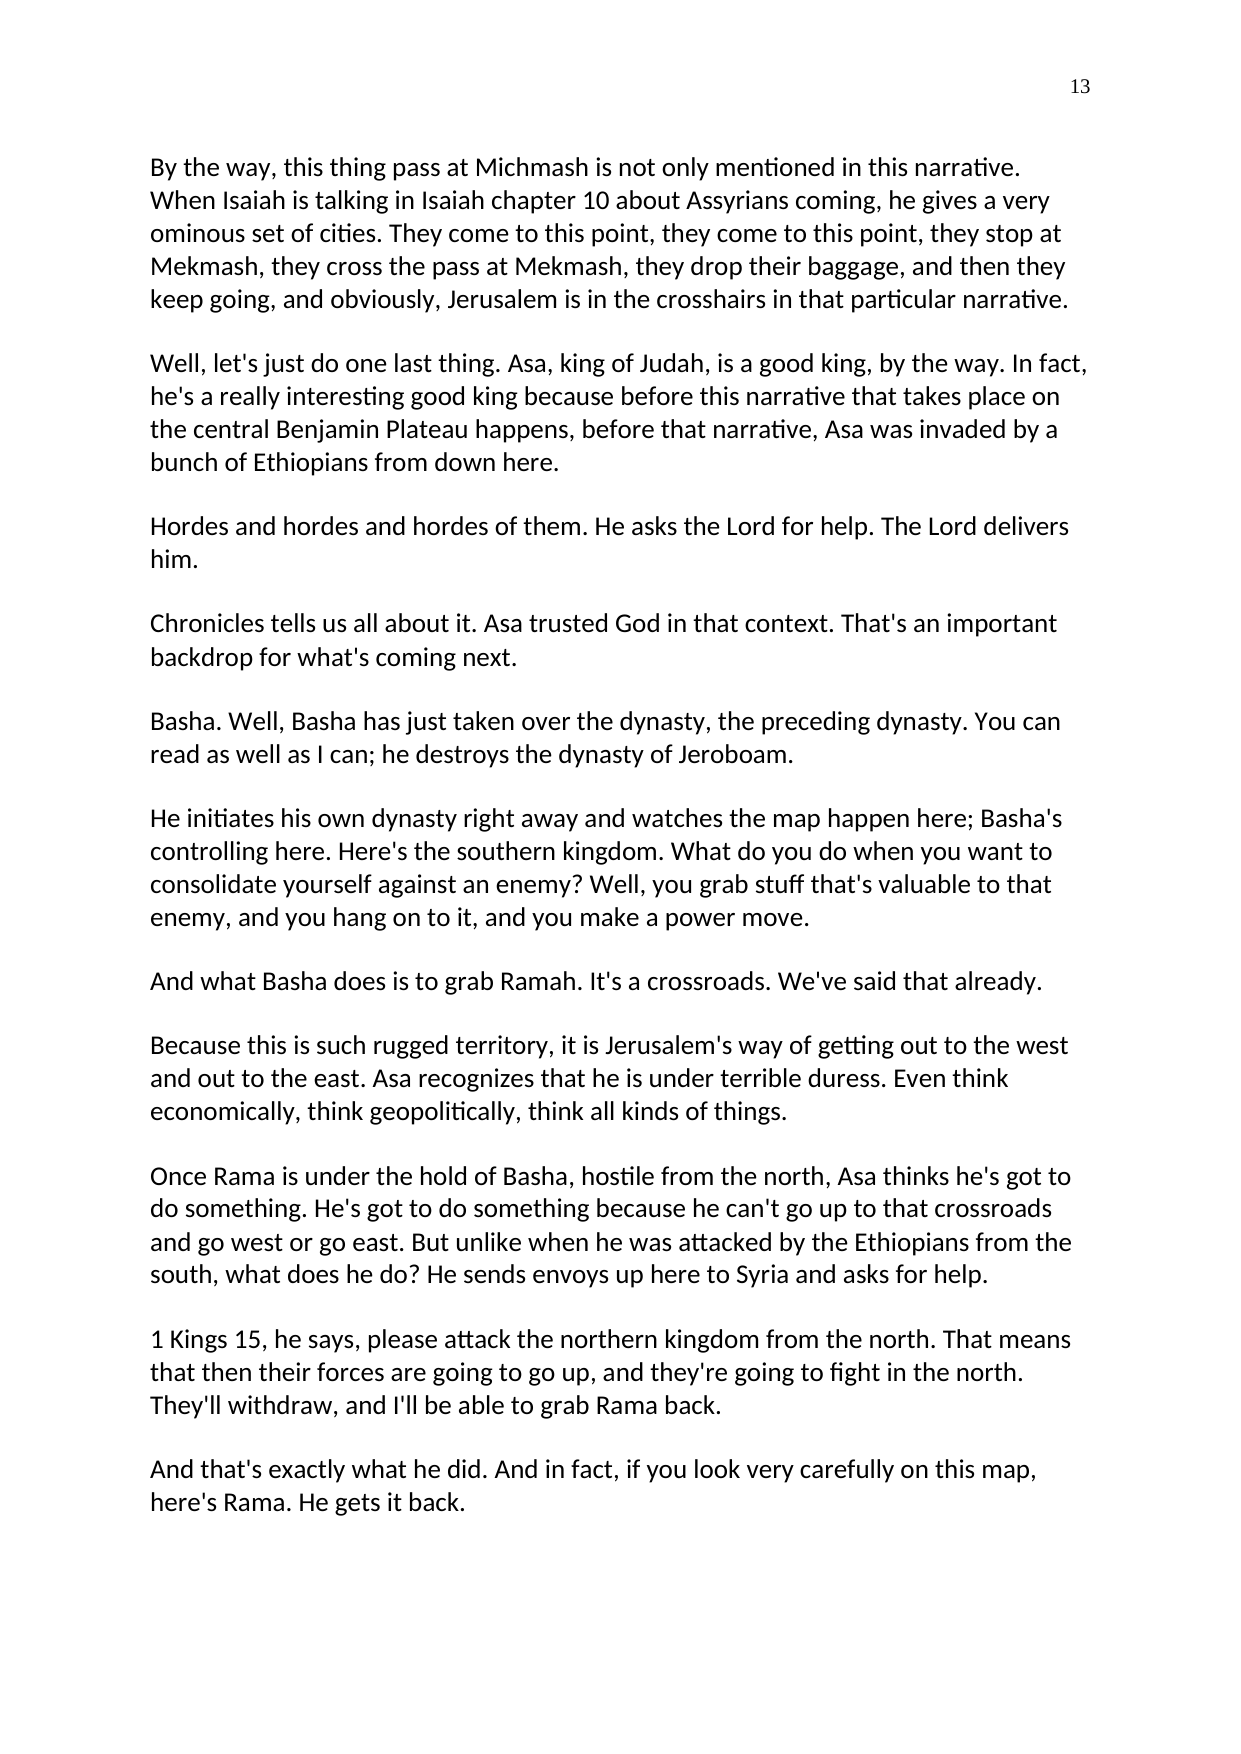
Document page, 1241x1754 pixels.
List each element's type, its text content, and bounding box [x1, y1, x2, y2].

text Because this is such rugged territory, it is Jerusalem's way of getting out to the west and out to the east. Asa recognizes that he is under terrible duress. Even think economically, think geopolitically, think all kinds of things. [150, 1028, 1090, 1127]
text Hordes and hordes and hordes of them. He asks the Lord for help. The Lord delivers him. [150, 509, 1090, 576]
text Well, let's just do one last thing. Asa, king of Judah, is a good king, by the way. In fact, he's a really interesting good king because before this narrative that takes place on the central Benjamin Plateau happens, before that narrative, Asa was invaded by a bunch of Ethiopians from down here. [150, 346, 1090, 478]
text 1 Kings 15, he says, please attack the northern kingdom from the north. That means that then their forces are going to go up, and they're going to fight in the north. They'll withdraw, and I'll be able to grab Rama back. [150, 1322, 1090, 1421]
text Chronicles tells us all about it. Asa trusted God in that context. That's an important backdrop for what's coming next. [150, 607, 1090, 673]
text He initiates his own dynasty right away and watches the map happen here; Basha's controlling here. Here's the southern kingdom. What do you do when you want to consolidate yourself against an enemy? Well, you grab stuff that's valuable to that enemy, and you hang on to it, and you make a power move. [150, 801, 1090, 933]
text Basha. Well, Basha has just taken over the dynasty, the preceding dynasty. You can read as well as I can; he destroys the dynasty of Jeroboam. [150, 704, 1090, 770]
text And that's exactly what he did. And in fact, if you look very carefully on this map, here's Rama. He gets it back. [150, 1452, 1090, 1518]
text By the way, this thing pass at Michmash is not only mentioned in this narrative. When Isaiah is talking in Isaiah chapter 10 about Assyrians coming, he gives a very ominous set of cities. They come to this point, they come to this point, they stop at Mekmash, they cross the pass at Mekmash, they drop their baggage, and then they keep going, and obviously, Jerusalem is in the crosshairs in that particular narrative. [150, 150, 1090, 315]
text Once Rama is under the hold of Basha, hostile from the north, Asa thinks he's got to do something. He's got to do something because he can't go up to that crossroads and go west or go east. But unlike when he was attacked by the Ethiopians from the south, what does he do? He sends envoys up here to Syria and asks for help. [150, 1159, 1090, 1291]
text And what Basha does is to grab Ramah. It's a crossroads. We've said that already. [150, 964, 1090, 997]
